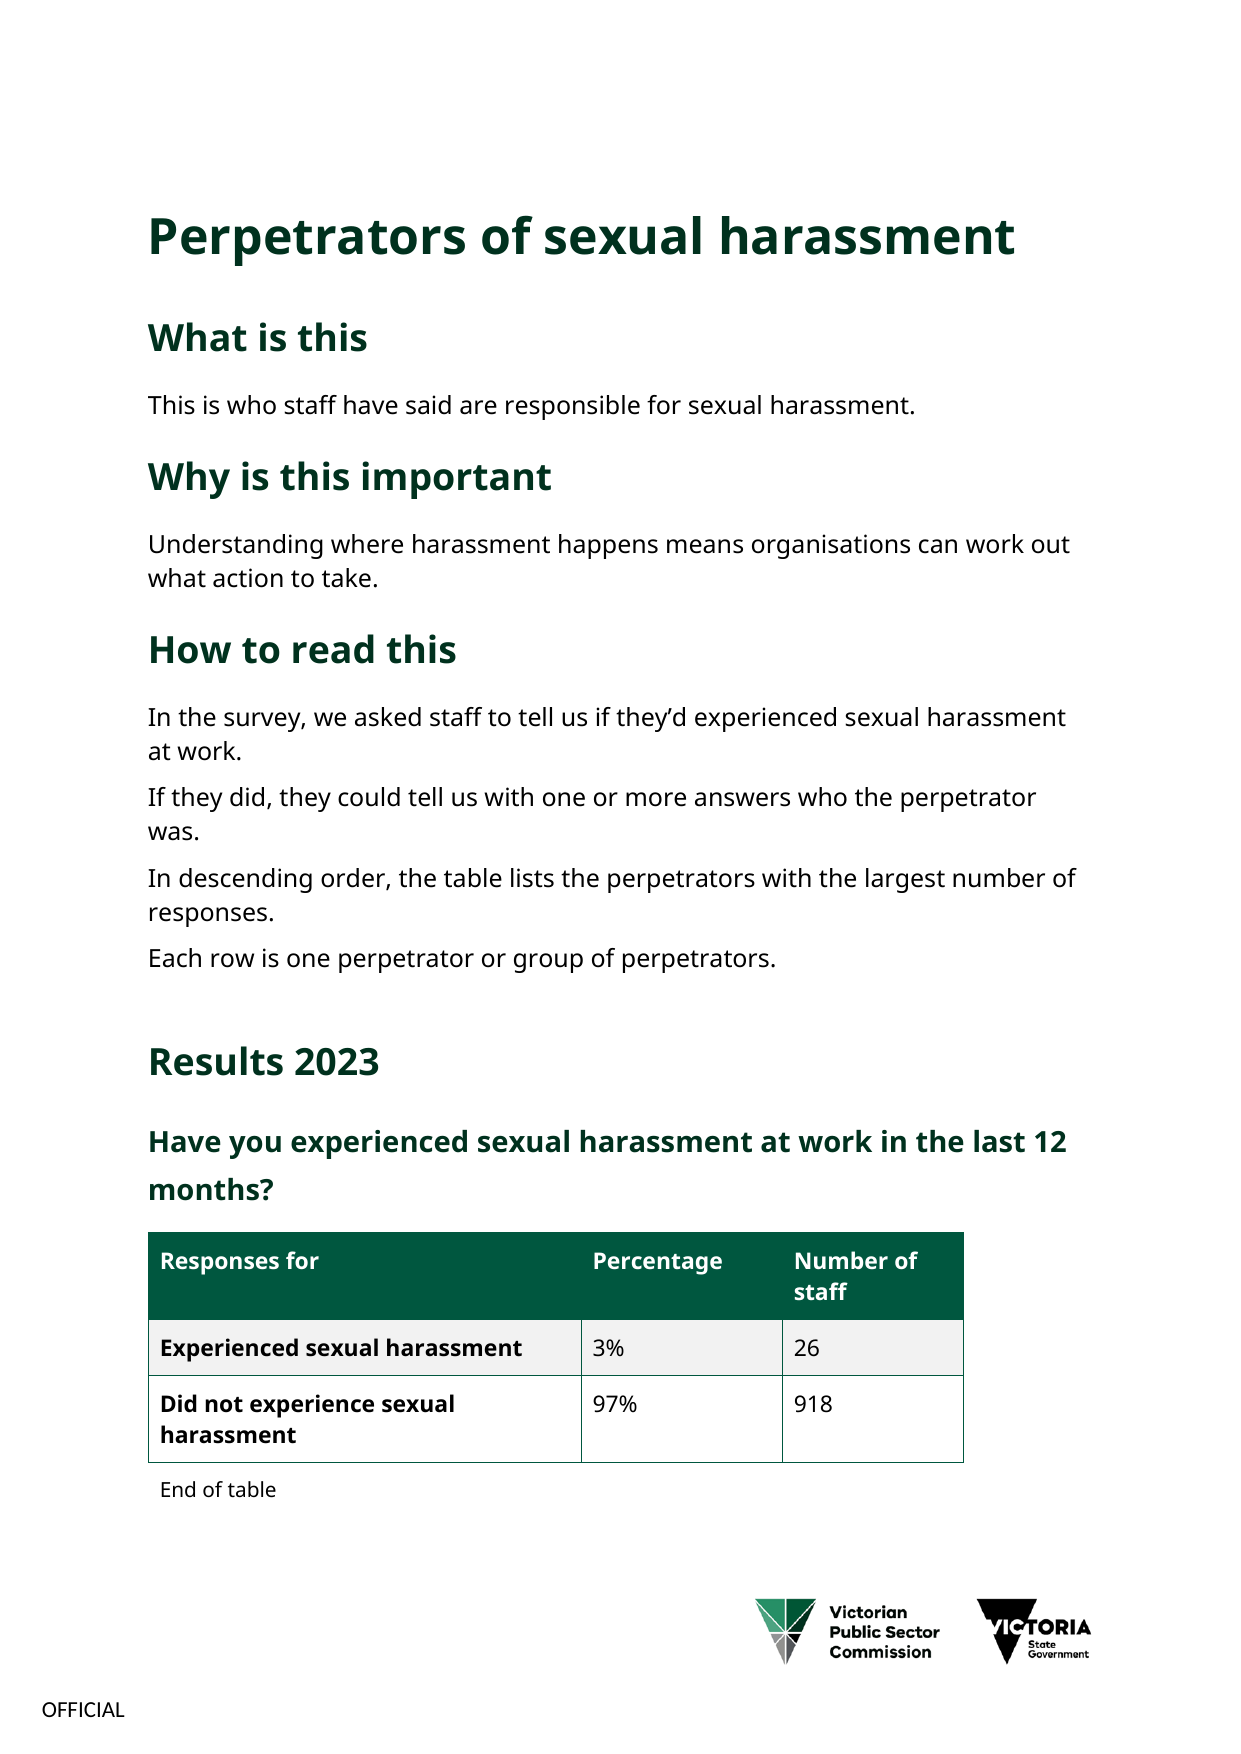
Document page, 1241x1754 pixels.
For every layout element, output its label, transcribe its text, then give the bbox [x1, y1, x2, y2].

text In descending order, the table lists the perpetrators with the largest number of responses. [148, 861, 1092, 929]
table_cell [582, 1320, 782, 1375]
text This is who staff have said are responsible for sexual harassment. [148, 387, 1092, 421]
subtitle What is this [148, 311, 1092, 362]
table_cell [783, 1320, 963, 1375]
subtitle Why is this important [148, 451, 1092, 502]
text Understanding where harassment happens means organisations can work out what action to take. [148, 526, 1092, 594]
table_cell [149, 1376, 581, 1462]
subtitle Results 2023 [148, 1036, 1092, 1087]
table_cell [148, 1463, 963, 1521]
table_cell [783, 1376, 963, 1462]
text In the survey, we asked staff to tell us if they’d experienced sexual harassment at work. [148, 699, 1092, 768]
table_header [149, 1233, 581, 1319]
subtitle Have you experienced sexual harassment at work in the last 12 months? [148, 1122, 1092, 1209]
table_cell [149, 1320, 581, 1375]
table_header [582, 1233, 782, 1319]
text If they did, they could tell us with one or more answers who the perpetrator was. [148, 780, 1092, 848]
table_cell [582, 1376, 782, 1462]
text Each row is one perpetrator or group of perpetrators. [148, 941, 1092, 1006]
picture [754, 1598, 1093, 1666]
subtitle Perpetrators of sexual harassment [148, 201, 1092, 269]
subtitle How to read this [148, 624, 1092, 675]
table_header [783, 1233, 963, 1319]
